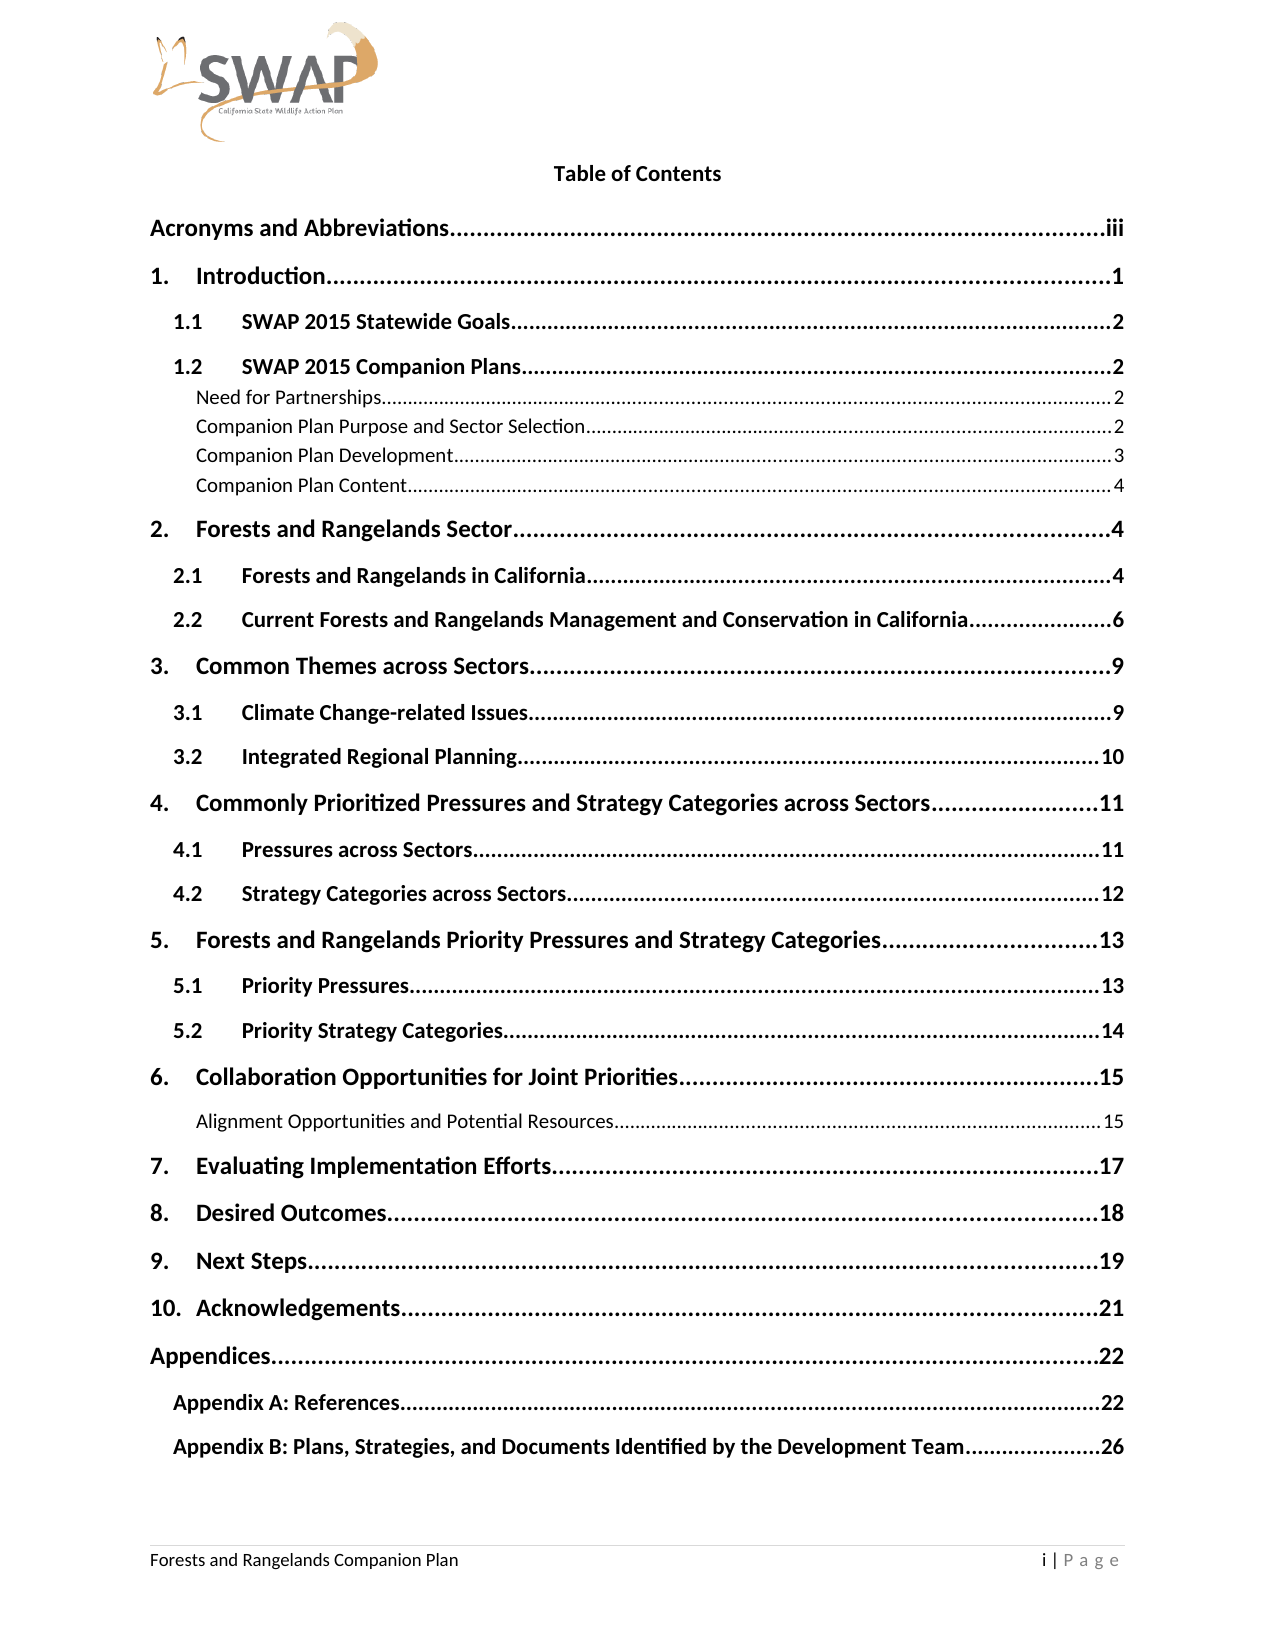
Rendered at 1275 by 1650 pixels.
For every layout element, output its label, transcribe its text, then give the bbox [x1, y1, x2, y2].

text 3.1 Climate Change-related Issues 9 [173, 698, 1125, 726]
text 1.1 SWAP 2015 Statewide Goals 2 [173, 307, 1125, 335]
text 4.1 Pressures across Sectors 11 [173, 835, 1125, 863]
text 6. Collaboration Opportunities for Joint Priorities 15 [150, 1061, 1125, 1091]
text 9. Next Steps 19 [150, 1245, 1125, 1276]
text Appendices 22 [150, 1340, 1125, 1371]
text Companion Plan Content 4 [196, 472, 1125, 497]
text Appendix A: References 22 [173, 1388, 1125, 1416]
text Table of Contents [150, 159, 1125, 187]
text 4. Commonly Prioritized Pressures and Strategy Categories across Sectors 11 [150, 787, 1125, 818]
text Companion Plan Purpose and Sector Selection 2 [196, 413, 1125, 439]
text Alignment Opportunities and Potential Resources 15 [196, 1108, 1125, 1134]
text 1. Introduction 1 [150, 260, 1125, 290]
text 2. Forests and Rangelands Sector 4 [150, 513, 1125, 544]
text 10. Acknowledgements 21 [150, 1293, 1125, 1323]
text 4.2 Strategy Categories across Sectors 12 [173, 879, 1125, 907]
text 5.1 Priority Pressures 13 [173, 972, 1125, 999]
text 2.2 Current Forests and Rangelands Management and Conservation in California 6 [173, 606, 1125, 634]
picture [150, 17, 379, 146]
text 5.2 Priority Strategy Categories 14 [173, 1016, 1125, 1044]
text Acronyms and Abbreviations iii [150, 212, 1125, 243]
text 3.2 Integrated Regional Planning 10 [173, 742, 1125, 771]
text 1.2 SWAP 2015 Companion Plans 2 [173, 352, 1125, 380]
text Companion Plan Development 3 [196, 443, 1125, 468]
text Need for Partnerships 2 [196, 384, 1125, 410]
text 8. Desired Outcomes 18 [150, 1198, 1125, 1228]
text 3. Common Themes across Sectors 9 [150, 650, 1125, 681]
text 7. Evaluating Implementation Efforts 17 [150, 1150, 1125, 1181]
text Appendix B: Plans, Strategies, and Documents Identified by the Development Team 26 [173, 1432, 1125, 1460]
text 2.1 Forests and Rangelands in California 4 [173, 561, 1125, 589]
text 5. Forests and Rangelands Priority Pressures and Strategy Categories 13 [150, 924, 1125, 954]
